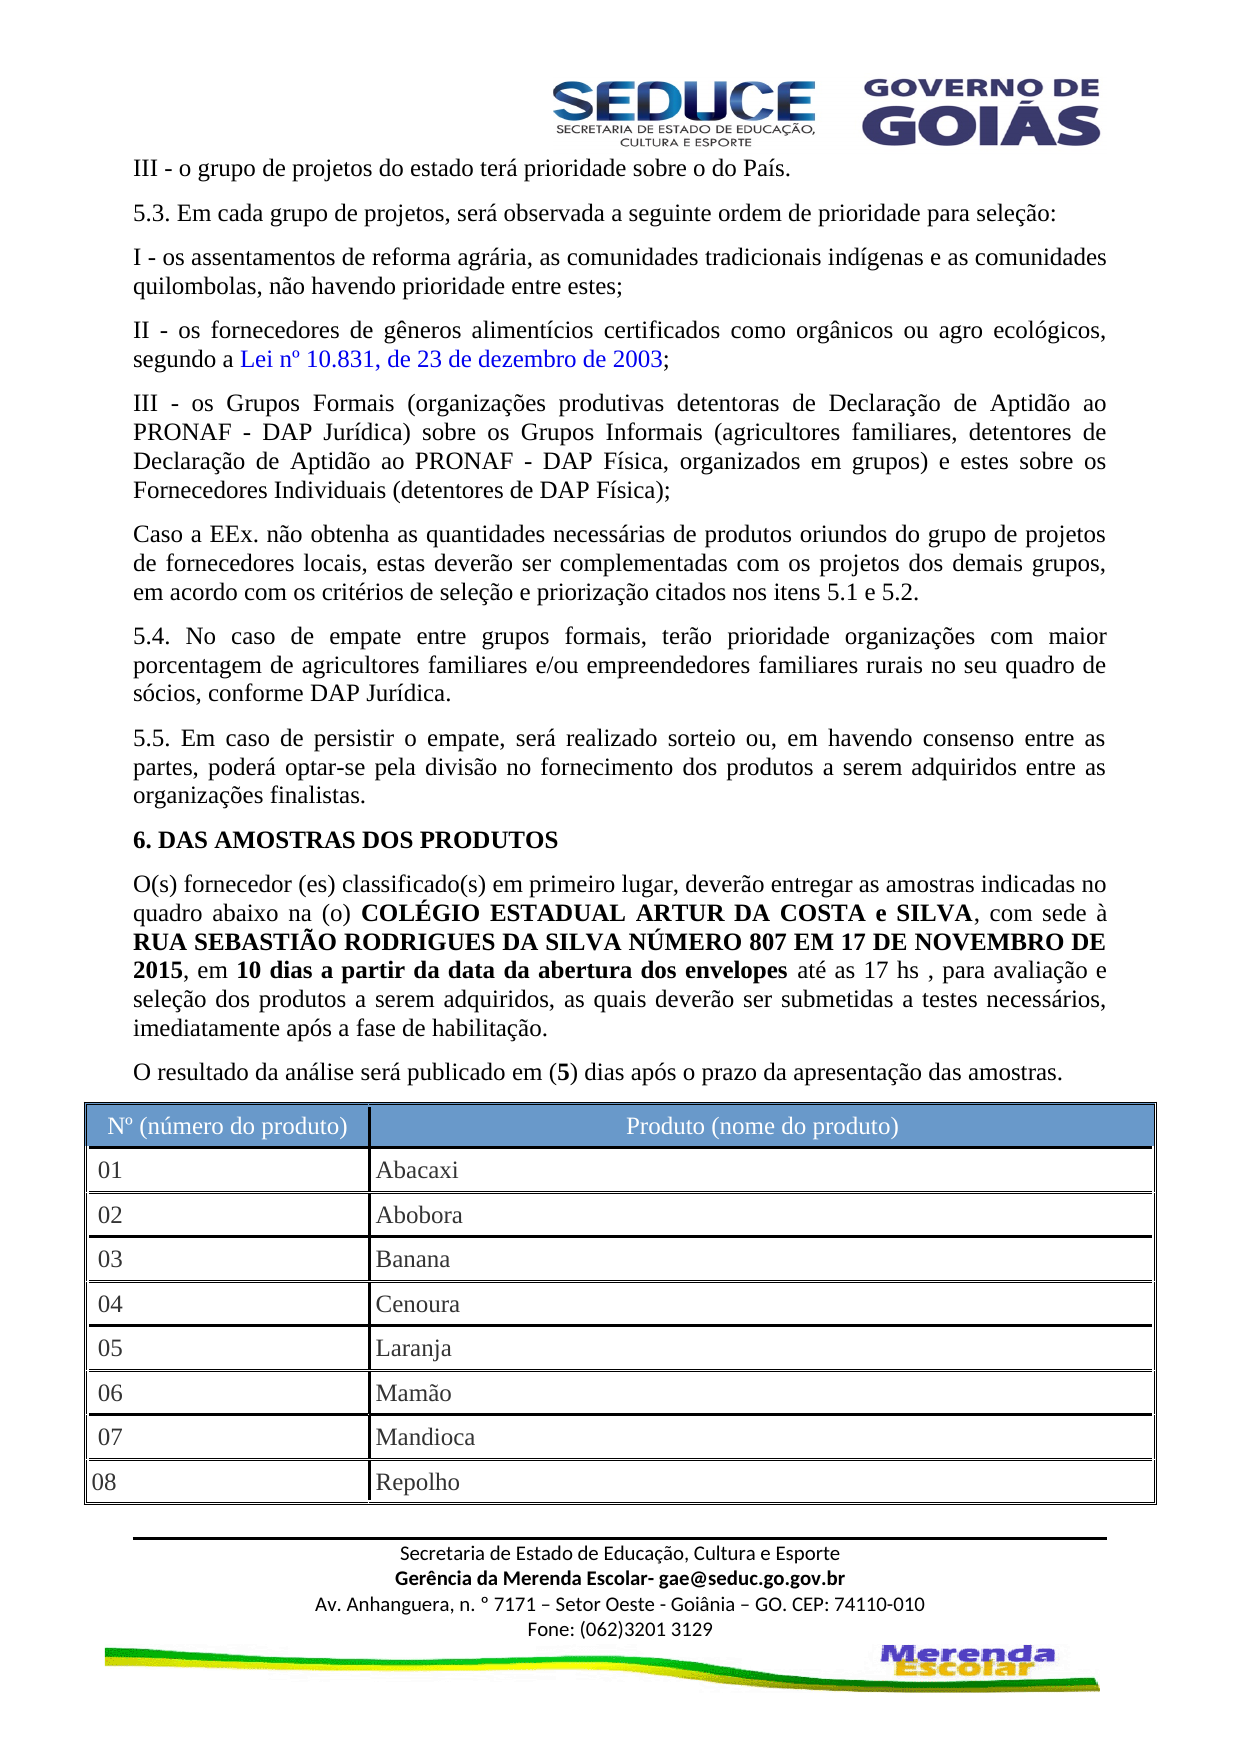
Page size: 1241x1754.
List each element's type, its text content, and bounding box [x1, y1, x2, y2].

table_cell Laranja [371, 1324, 1154, 1368]
picture [552, 73, 1108, 154]
table_cell 07 [85, 1413, 368, 1457]
table_cell Mandioca [371, 1413, 1155, 1457]
table_cell 04 [87, 1280, 368, 1324]
text Caso a EEx. não obtenha as quantidades necessárias de produtos oriundos do grupo de projetos de fornecedores locais, estas deverão ser complementadas com os projetos dos demais grupos, em acordo com os critérios de seleção e priorização citados nos itens 5.1 e 5.2. [133, 519, 1107, 605]
text O(s) fornecedor (es) classificado(s) em primeiro lugar, deverão entregar as amostras indicadas no quadro abaixo na (o) COLÉGIO ESTADUAL ARTUR DA COSTA e SILVA, com sede à RUA SEBASTIÃO RODRIGUES DA SILVA NÚMERO 807 EM 17 DE NOVEMBRO DE 2015, em 10 dias a partir da data da abertura dos envelopes até as 17 hs , para avaliação e seleção dos produtos a serem adquiridos, as quais deverão ser submetidas a testes necessários, imediatamente após a fase de habilitação. [133, 869, 1107, 1042]
table_cell Cenoura [371, 1280, 1154, 1324]
table_cell 01 [87, 1146, 368, 1191]
text I - os assentamentos de reforma agrária, as comunidades tradicionais indígenas e as comunidades quilombolas, não havendo prioridade entre estes; [133, 242, 1107, 300]
table_cell Abobora [369, 1191, 1155, 1235]
table_cell 08 [87, 1458, 369, 1502]
text 5.4. No caso de empate entre grupos formais, terão prioridade organizações com maior porcentagem de agricultores familiares e/ou empreendedores familiares rurais no seu quadro de sócios, conforme DAP Jurídica. [133, 621, 1107, 707]
table_cell Abacaxi [371, 1146, 1154, 1191]
table_cell Banana [371, 1235, 1154, 1279]
table_cell 05 [87, 1324, 368, 1368]
text 5.3. Em cada grupo de projetos, será observada a seguinte ordem de prioridade para seleção: [133, 198, 1107, 227]
table_cell 03 [87, 1235, 368, 1279]
table_cell Repolho [369, 1458, 1154, 1502]
text O resultado da análise será publicado em (5) dias após o prazo da apresentação das amostras. [133, 1057, 1107, 1086]
text II - os fornecedores de gêneros alimentícios certificados como orgânicos ou agro ecológicos, segundo a Lei nº 10.831, de 23 de dezembro de 2003; [133, 315, 1107, 373]
table_cell 06 [87, 1369, 368, 1413]
table_cell 02 [85, 1191, 369, 1235]
table_header Produto (nome do produto) [369, 1105, 1154, 1146]
text III - o grupo de projetos do estado terá prioridade sobre o do País. [133, 153, 1107, 182]
text III - os Grupos Formais (organizações produtivas detentoras de Declaração de Aptidão ao PRONAF - DAP Jurídica) sobre os Grupos Informais (agricultores familiares, detentores de Declaração de Aptidão ao PRONAF - DAP Física, organizados em grupos) e estes sobre os Fornecedores Individuais (detentores de DAP Física); [133, 388, 1107, 503]
table_header Nº (número do produto) [85, 1103, 369, 1146]
text 5.5. Em caso de persistir o empate, será realizado sorteio ou, em havendo consenso entre as partes, poderá optar-se pela divisão no fornecimento dos produtos a serem adquiridos entre as organizações finalistas. [133, 723, 1107, 809]
table_cell Mamão [371, 1369, 1154, 1413]
text 6. DAS AMOSTRAS DOS PRODUTOS [133, 825, 1107, 853]
